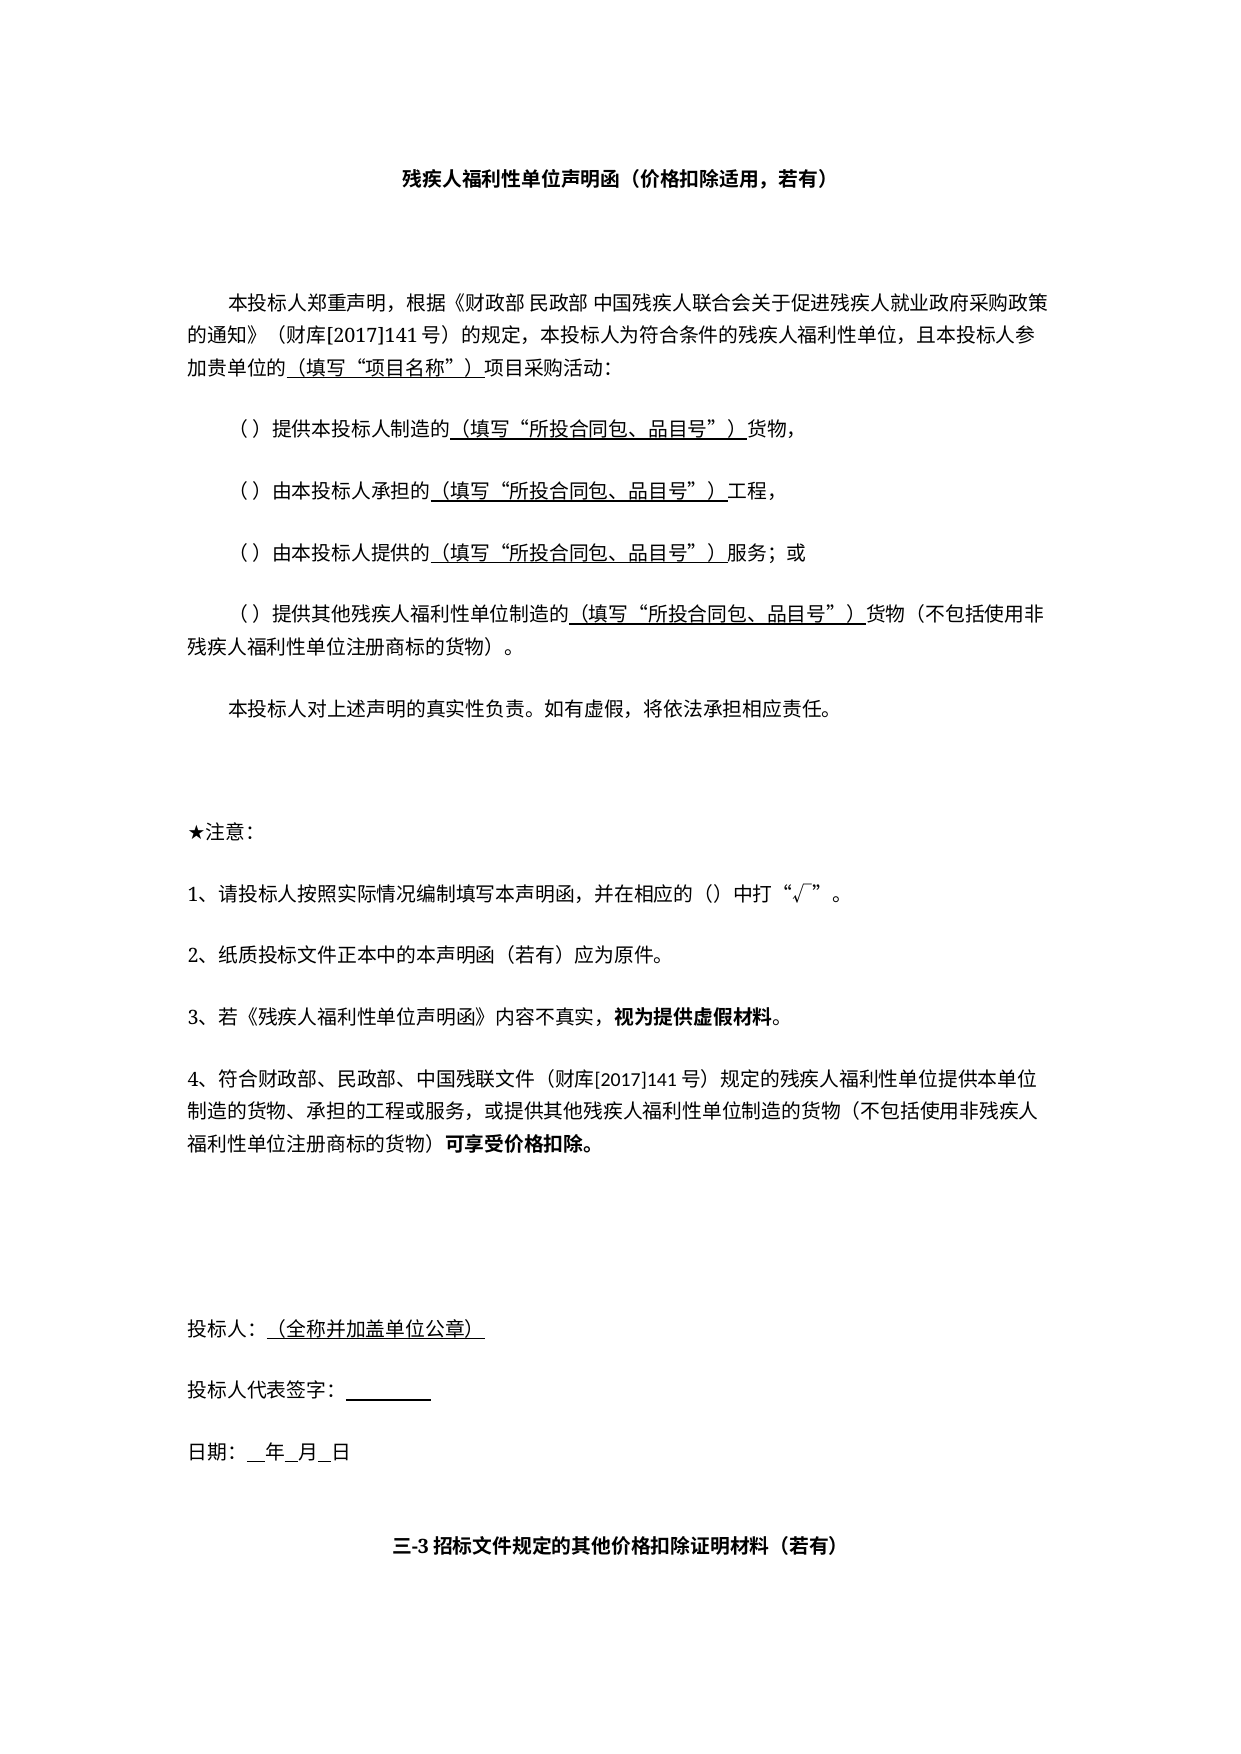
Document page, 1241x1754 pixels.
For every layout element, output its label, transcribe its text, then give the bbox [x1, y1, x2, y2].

text （ ）提供本投标人制造的（填写“所投合同包、品目号”）货物， [187, 412, 1053, 444]
text 投标人代表签字： [187, 1373, 1053, 1405]
text 2、纸质投标文件正本中的本声明函（若有）应为原件。 [187, 938, 1053, 970]
text 日期： 年 月 日 [187, 1434, 1053, 1467]
text （ ）由本投标人提供的（填写“所投合同包、品目号”）服务；或 [187, 535, 1053, 568]
text 残疾人福利性单位声明函（价格扣除适用，若有） [187, 162, 1053, 194]
text （ ）由本投标人承担的（填写“所投合同包、品目号”）工程， [187, 474, 1053, 506]
text 3、若《残疾人福利性单位声明函》内容不真实，视为提供虚假材料。 [187, 999, 1053, 1032]
text 本投标人对上述声明的真实性负责。如有虚假，将依法承担相应责任。 [187, 691, 1053, 724]
text 4、符合财政部、民政部、中国残联文件（财库[2017]141号）规定的残疾人福利性单位提供本单位制造的货物、承担的工程或服务，或提供其他残疾人福利性单位制造的货物（不包括使用非残疾人福利性单位注册商标的货物）可享受价格扣除。 [187, 1061, 1053, 1159]
text 1、请投标人按照实际情况编制填写本声明函，并在相应的（）中打“√”。 [187, 876, 1053, 909]
text 本投标人郑重声明，根据《财政部 民政部 中国残疾人联合会关于促进残疾人就业政府采购政策的通知》（财库[2017]141号）的规定，本投标人为符合条件的残疾人福利性单位，且本投标人参加贵单位的（填写“项目名称”）项目采购活动： [187, 285, 1053, 383]
text （ ）提供其他残疾人福利性单位制造的（填写“所投合同包、品目号”）货物（不包括使用非残疾人福利性单位注册商标的货物）。 [187, 597, 1053, 662]
text ★注意： [187, 814, 1053, 847]
text 投标人：（全称并加盖单位公章） [187, 1311, 1053, 1344]
text 三-3招标文件规定的其他价格扣除证明材料（若有） [187, 1496, 1053, 1561]
